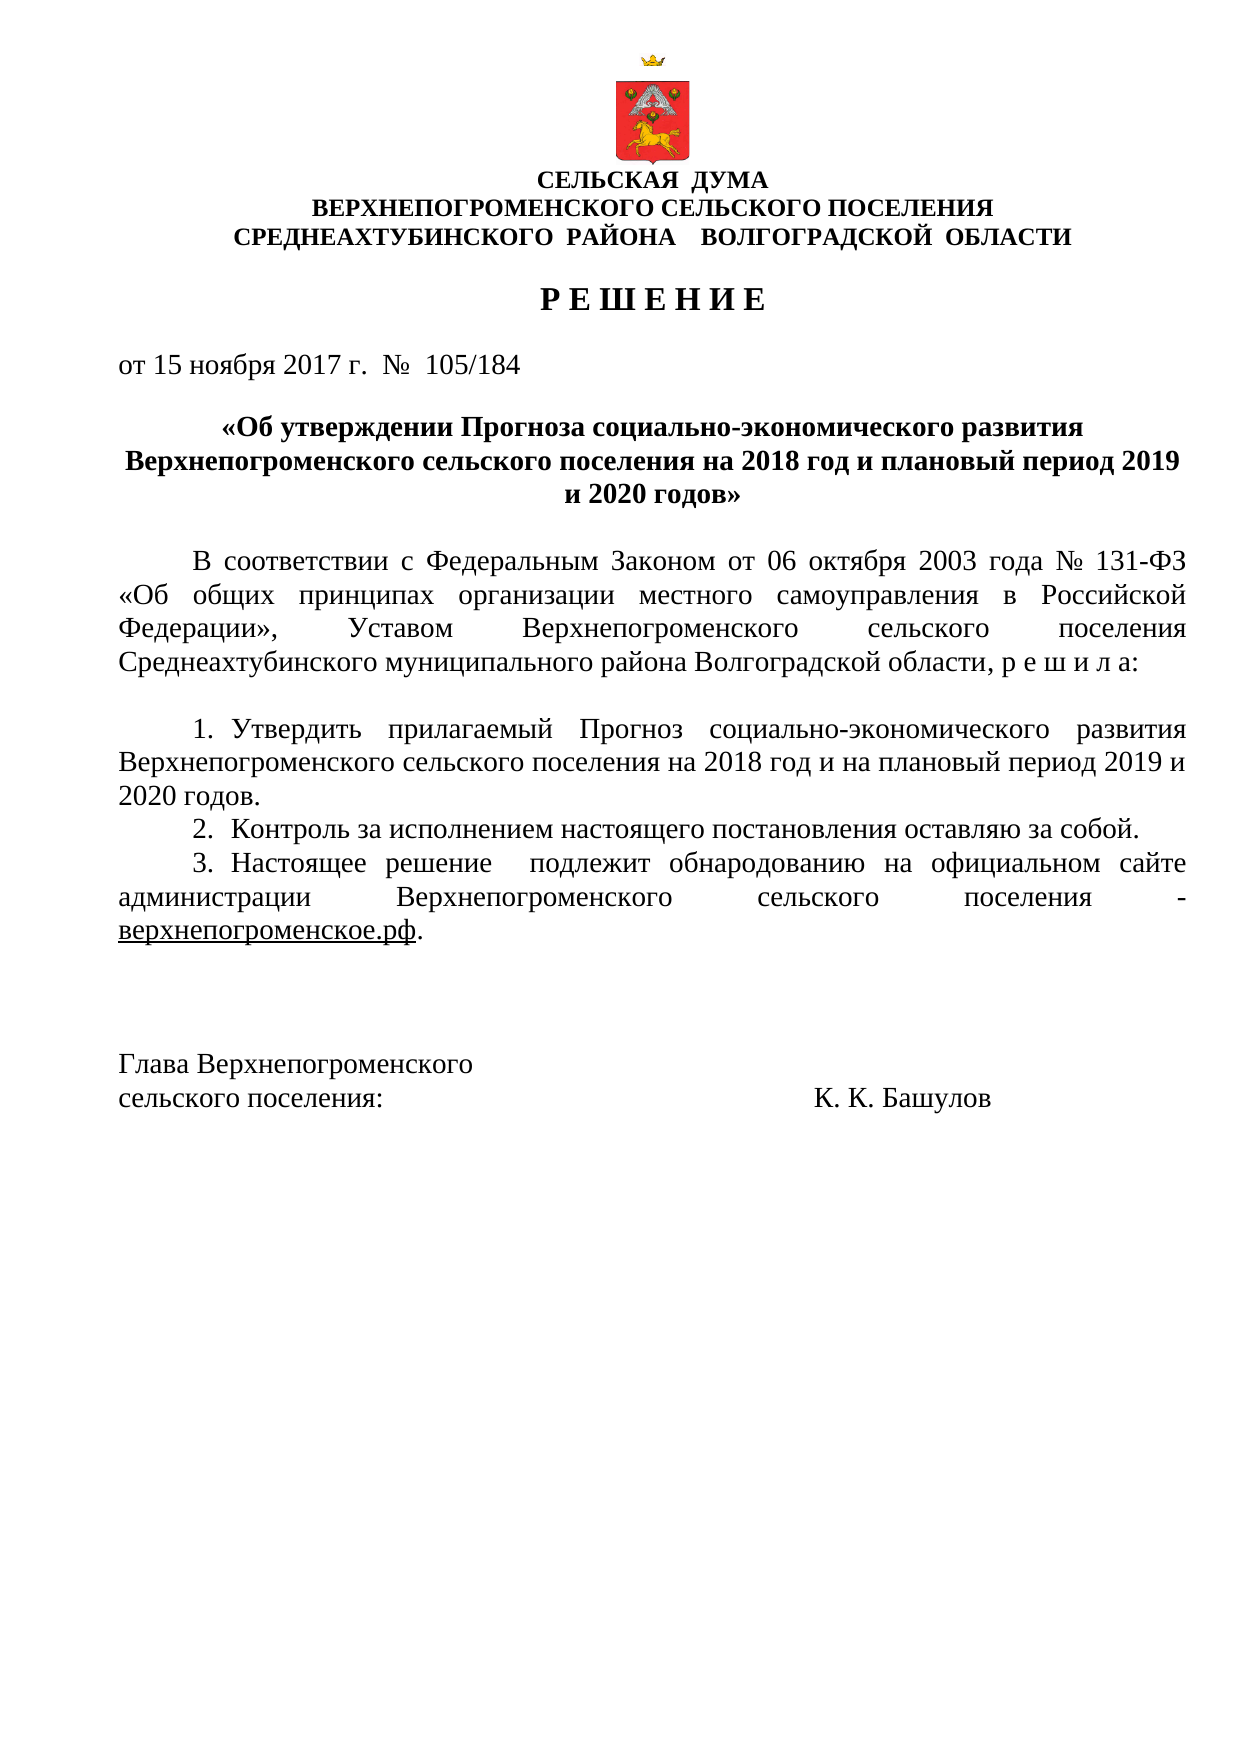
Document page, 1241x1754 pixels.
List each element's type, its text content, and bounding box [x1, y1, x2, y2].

text В соответствии с Федеральным Законом от 06 октября 2003 года № 131-ФЗ «Об общих принципах организации местного самоуправления в Российской Федерации», Уставом Верхнепогроменского сельского поселения Среднеахтубинского муниципального района Волгоградской области, р е ш и л а: [118, 543, 1187, 677]
text Р Е Ш Е Н И Е [118, 280, 1187, 318]
picture [616, 81, 690, 165]
text СЕЛЬСКАЯ ДУМА [118, 165, 1187, 193]
list Настоящее решение подлежит обнародованию на официальном сайте администрации Верхнепогроменского сельского поселения - верхнепогроменское.рф. [118, 845, 1187, 946]
text Глава Верхнепогроменского [118, 1046, 1187, 1080]
text ВЕРХНЕПОГРОМЕНСКОГО СЕЛЬСКОГО ПОСЕЛЕНИЯ [118, 193, 1187, 222]
list Утвердить прилагаемый Прогноз социально-экономического развития Верхнепогроменского сельского поселения на 2018 год и на плановый период 2019 и 2020 годов. [118, 711, 1187, 812]
picture [639, 53, 666, 66]
text от 15 ноября 2017 г. № 105/184 [118, 347, 1187, 380]
text СРЕДНЕАХТУБИНСКОГО РАЙОНА ВОЛГОГРАДСКОЙ ОБЛАСТИ [118, 222, 1187, 251]
text «Об утверждении Прогноза социально-экономического развития Верхнепогроменского сельского поселения на 2018 год и плановый период 2019 и 2020 годов» [118, 409, 1187, 510]
text сельского поселения: К. К. Башулов [118, 1080, 1187, 1113]
list Контроль за исполнением настоящего постановления оставляю за собой. [118, 812, 1187, 845]
